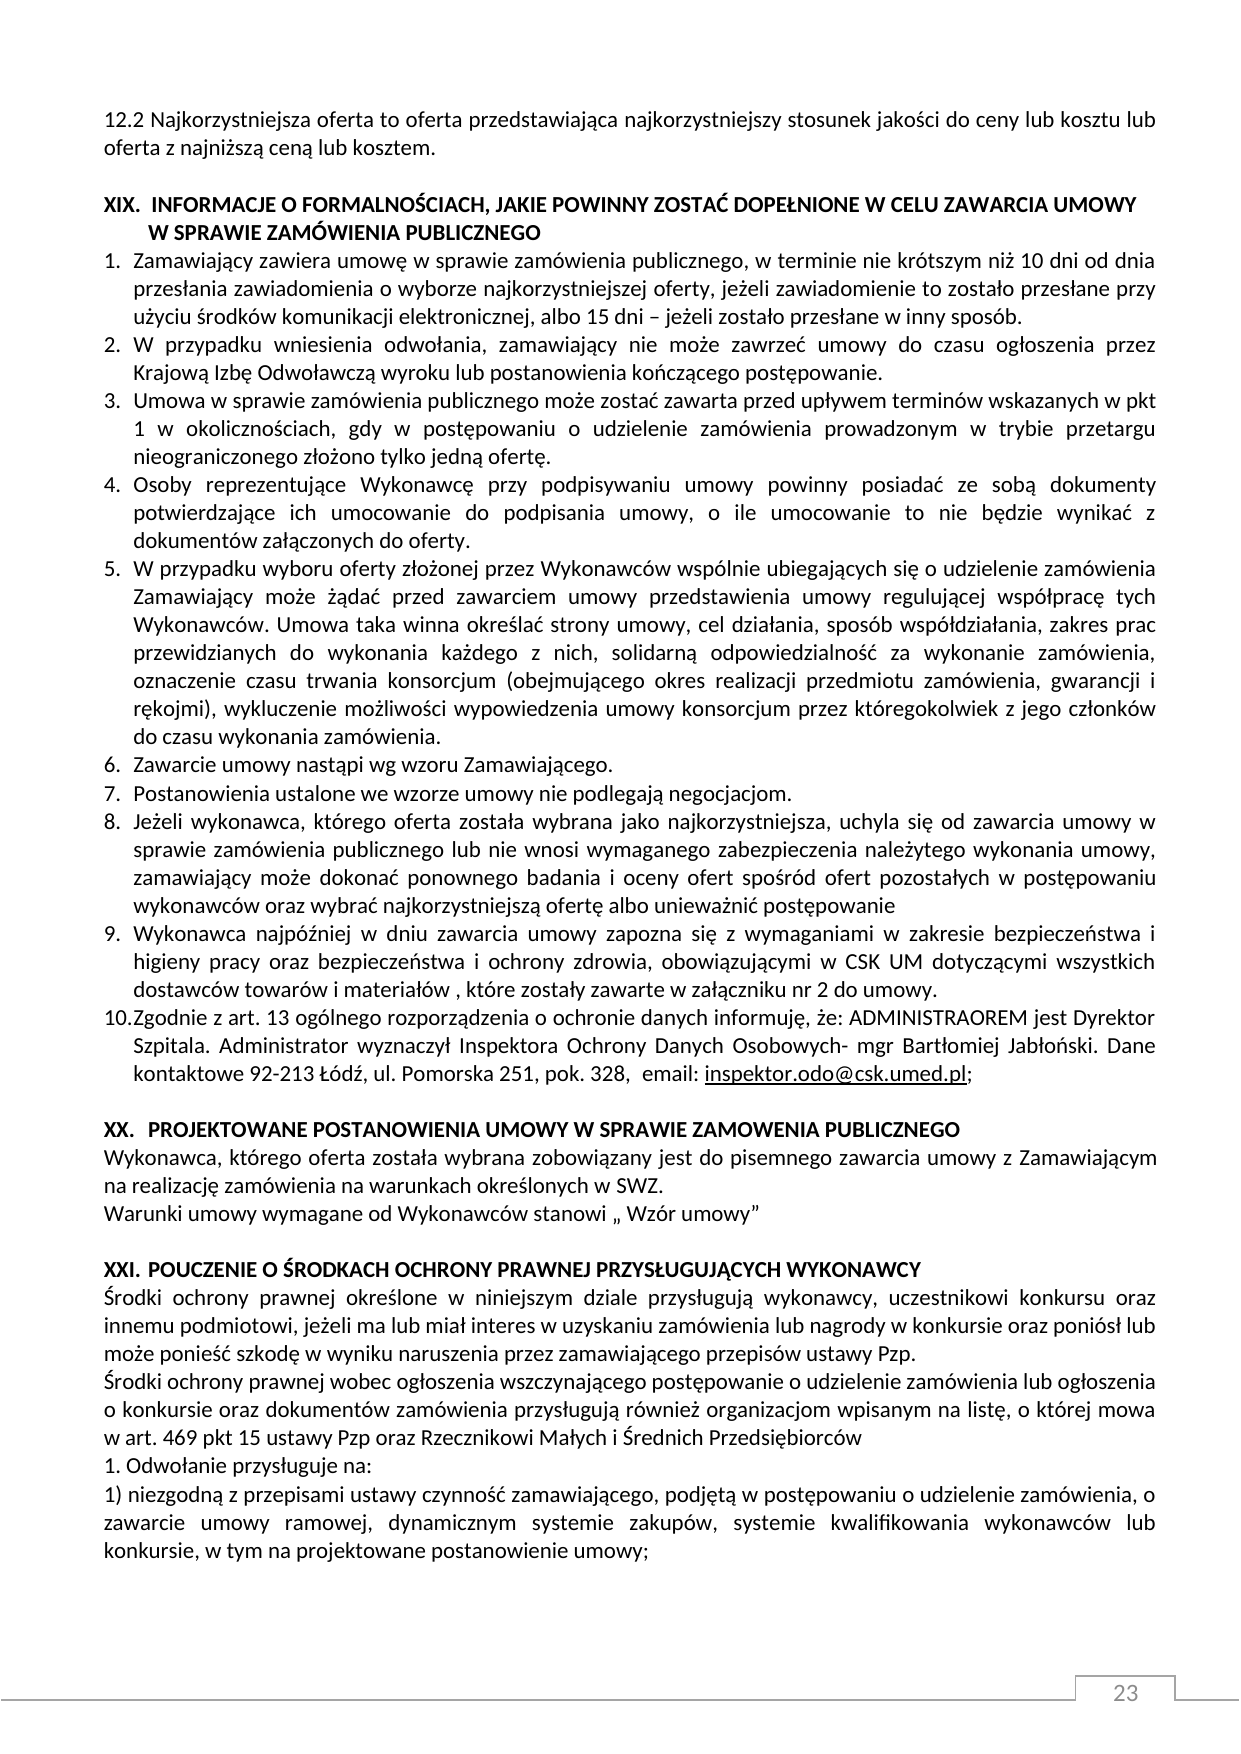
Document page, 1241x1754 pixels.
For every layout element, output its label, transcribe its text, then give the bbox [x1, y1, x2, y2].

text Warunki umowy wymagane od Wykonawców stanowi „ Wzór umowy” [103, 1199, 1157, 1227]
list Umowa w sprawie zamówienia publicznego może zostać zawarta przed upływem terminów wskazanych w pkt 1 w okolicznościach, gdy w postępowaniu o udzielenie zamówienia prowadzonym w trybie przetargu nieograniczonego złożono tylko jedną ofertę. [103, 386, 1157, 470]
text 1) niezgodną z przepisami ustawy czynność zamawiającego, podjętą w postępowaniu o udzielenie zamówienia, o zawarcie umowy ramowej, dynamicznym systemie zakupów, systemie kwalifikowania wykonawców lub konkursie, w tym na projektowane postanowienie umowy; [103, 1480, 1157, 1564]
list Postanowienia ustalone we wzorze umowy nie podlegają negocjacjom. [103, 779, 1157, 807]
text XIX. INFORMACJE O FORMALNOŚCIACH, JAKIE POWINNY ZOSTAĆ DOPEŁNIONE W CELU ZAWARCIA UMOWY W SPRAWIE ZAMÓWIENIA PUBLICZNEGO [103, 190, 1157, 246]
text XXI. POUCZENIE O ŚRODKACH OCHRONY PRAWNEJ PRZYSŁUGUJĄCYCH WYKONAWCY [103, 1255, 1157, 1283]
list Jeżeli wykonawca, którego oferta została wybrana jako najkorzystniejsza, uchyla się od zawarcia umowy w sprawie zamówienia publicznego lub nie wnosi wymaganego zabezpieczenia należytego wykonania umowy, zamawiający może dokonać ponownego badania i oceny ofert spośród ofert pozostałych w postępowaniu wykonawców oraz wybrać najkorzystniejszą ofertę albo unieważnić postępowanie [103, 807, 1157, 919]
text Wykonawca, którego oferta została wybrana zobowiązany jest do pisemnego zawarcia umowy z Zamawiającym na realizację zamówienia na warunkach określonych w SWZ. [103, 1143, 1157, 1199]
text 12.2 Najkorzystniejsza oferta to oferta przedstawiająca najkorzystniejszy stosunek jakości do ceny lub kosztu lub oferta z najniższą ceną lub kosztem. [103, 106, 1157, 162]
text XX. PROJEKTOWANE POSTANOWIENIA UMOWY W SPRAWIE ZAMOWENIA PUBLICZNEGO [103, 1115, 1157, 1143]
list Osoby reprezentujące Wykonawcę przy podpisywaniu umowy powinny posiadać ze sobą dokumenty potwierdzające ich umocowanie do podpisania umowy, o ile umocowanie to nie będzie wynikać z dokumentów załączonych do oferty. [103, 470, 1157, 554]
list W przypadku wyboru oferty złożonej przez Wykonawców wspólnie ubiegających się o udzielenie zamówienia Zamawiający może żądać przed zawarciem umowy przedstawienia umowy regulującej współpracę tych Wykonawców. Umowa taka winna określać strony umowy, cel działania, sposób współdziałania, zakres prac przewidzianych do wykonania każdego z nich, solidarną odpowiedzialność za wykonanie zamówienia, oznaczenie czasu trwania konsorcjum (obejmującego okres realizacji przedmiotu zamówienia, gwarancji i rękojmi), wykluczenie możliwości wypowiedzenia umowy konsorcjum przez któregokolwiek z jego członków do czasu wykonania zamówienia. [103, 554, 1157, 750]
list Zawarcie umowy nastąpi wg wzoru Zamawiającego. [103, 751, 1157, 778]
list Zamawiający zawiera umowę w sprawie zamówienia publicznego, w terminie nie krótszym niż 10 dni od dnia przesłania zawiadomienia o wyborze najkorzystniejszej oferty, jeżeli zawiadomienie to zostało przesłane przy użyciu środków komunikacji elektronicznej, albo 15 dni – jeżeli zostało przesłane w inny sposób. [103, 246, 1157, 330]
text Środki ochrony prawnej określone w niniejszym dziale przysługują wykonawcy, uczestnikowi konkursu oraz innemu podmiotowi, jeżeli ma lub miał interes w uzyskaniu zamówienia lub nagrody w konkursie oraz poniósł lub może ponieść szkodę w wyniku naruszenia przez zamawiającego przepisów ustawy Pzp. [103, 1283, 1157, 1367]
list Zgodnie z art. 13 ogólnego rozporządzenia o ochronie danych informuję, że: ADMINISTRAOREM jest Dyrektor Szpitala. Administrator wyznaczył Inspektora Ochrony Danych Osobowych- mgr Bartłomiej Jabłoński. Dane kontaktowe 92-213 Łódź, ul. Pomorska 251, pok. 328, email: inspektor.odo@csk.umed.pl; [103, 1003, 1157, 1087]
list Wykonawca najpóźniej w dniu zawarcia umowy zapozna się z wymaganiami w zakresie bezpieczeństwa i higieny pracy oraz bezpieczeństwa i ochrony zdrowia, obowiązującymi w CSK UM dotyczącymi wszystkich dostawców towarów i materiałów , które zostały zawarte w załączniku nr 2 do umowy. [103, 919, 1157, 1003]
text 1. Odwołanie przysługuje na: [103, 1452, 1157, 1480]
list W przypadku wniesienia odwołania, zamawiający nie może zawrzeć umowy do czasu ogłoszenia przez Krajową Izbę Odwoławczą wyroku lub postanowienia kończącego postępowanie. [103, 330, 1157, 386]
text Środki ochrony prawnej wobec ogłoszenia wszczynającego postępowanie o udzielenie zamówienia lub ogłoszenia o konkursie oraz dokumentów zamówienia przysługują również organizacjom wpisanym na listę, o której mowa w art. 469 pkt 15 ustawy Pzp oraz Rzecznikowi Małych i Średnich Przedsiębiorców [103, 1367, 1157, 1452]
